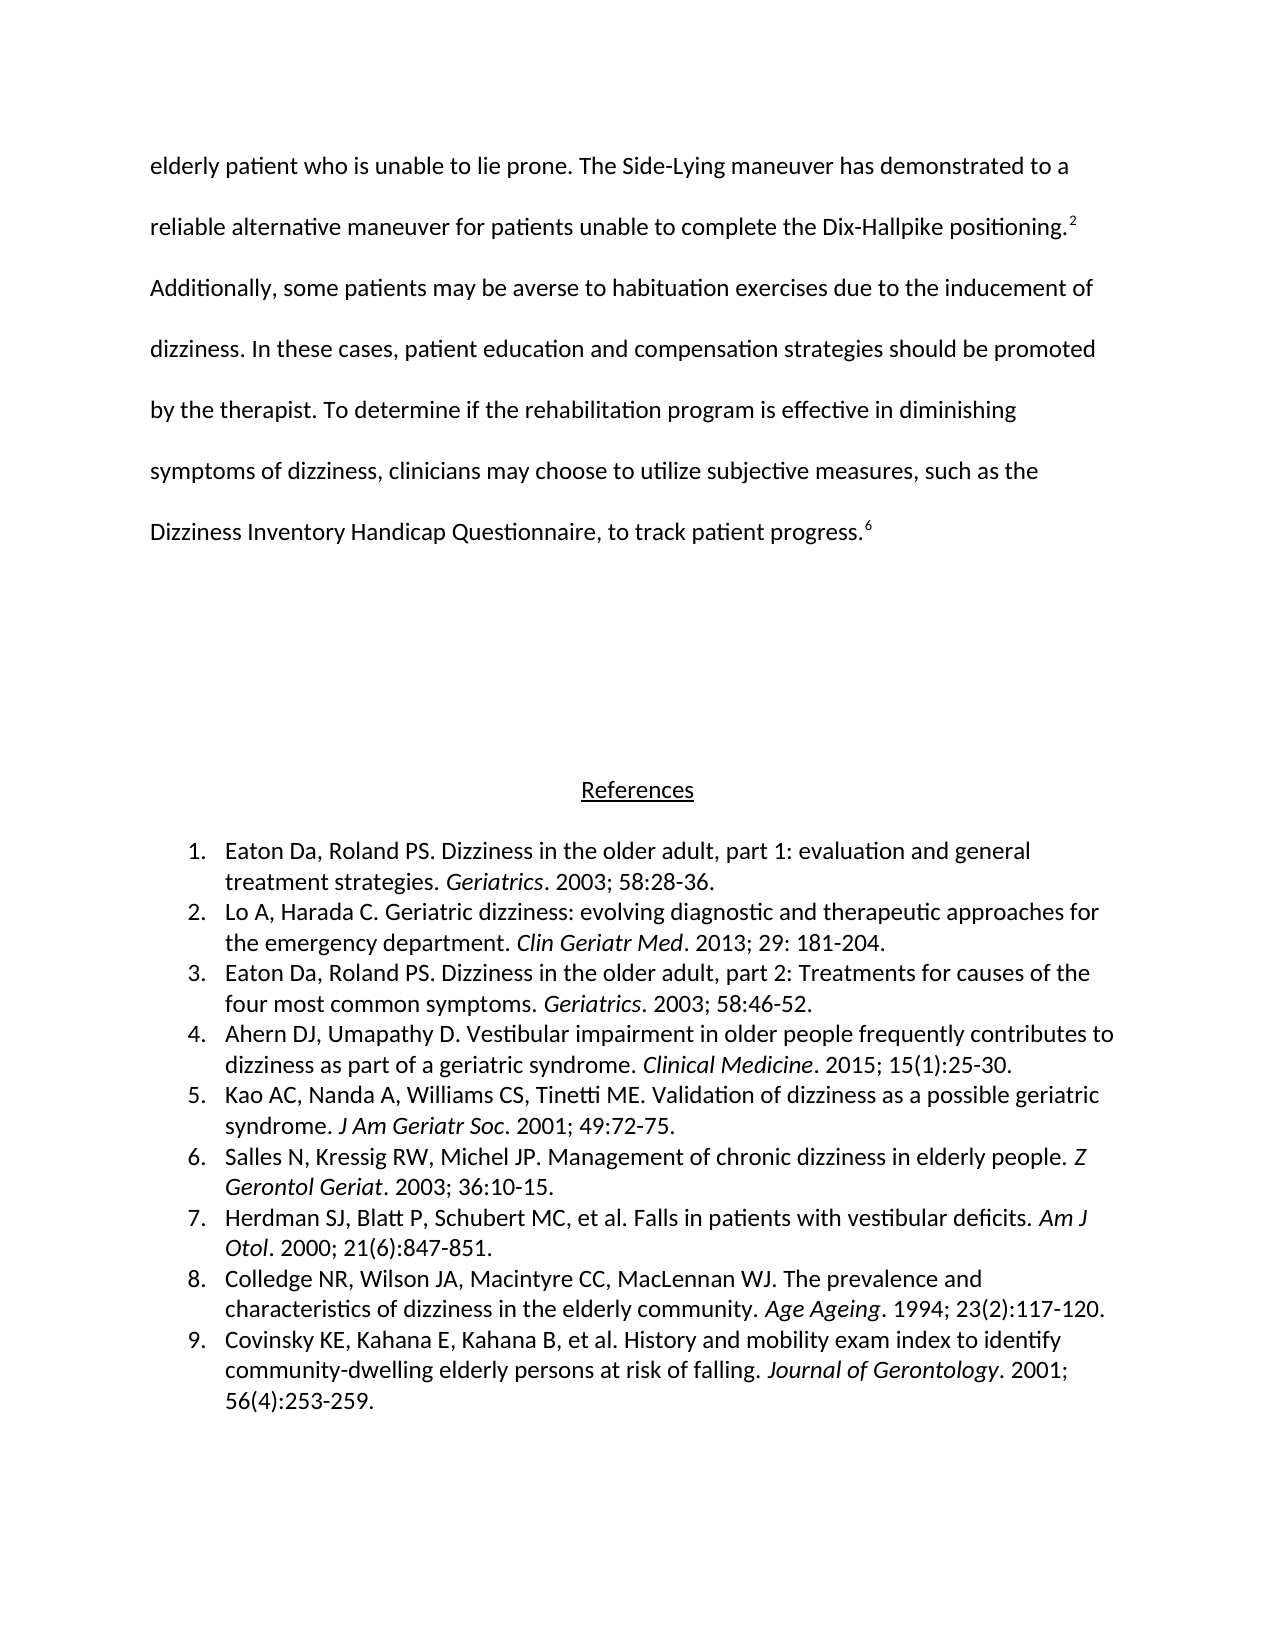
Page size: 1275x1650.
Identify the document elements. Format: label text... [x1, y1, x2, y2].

list Lo A, Harada C. Geriatric dizziness: evolving diagnostic and therapeutic approaches for the emergency department. Clin Geriatr Med. 2013; 29: 181-204. [187, 896, 1125, 957]
list Herdman SJ, Blatt P, Schubert MC, et al. Falls in patients with vestibular deficits. Am J Otol. 2000; 21(6):847-851. [187, 1202, 1125, 1263]
list Eaton Da, Roland PS. Dizziness in the older adult, part 1: evaluation and general treatment strategies. Geriatrics. 2003; 58:28-36. [187, 835, 1125, 896]
list Covinsky KE, Kahana E, Kahana B, et al. History and mobility exam index to identify community-dwelling elderly persons at risk of falling. Journal of Gerontology. 2001; 56(4):253-259. [187, 1324, 1125, 1415]
list Eaton Da, Roland PS. Dizziness in the older adult, part 2: Treatments for causes of the four most common symptoms. Geriatrics. 2003; 58:46-52. [187, 957, 1125, 1018]
text References [150, 774, 1125, 805]
list Salles N, Kressig RW, Michel JP. Management of chronic dizziness in elderly people. Z Gerontol Geriat. 2003; 36:10-15. [187, 1141, 1125, 1202]
list Colledge NR, Wilson JA, Macintyre CC, MacLennan WJ. The prevalence and characteristics of dizziness in the elderly community. Age Ageing. 1994; 23(2):117-120. [187, 1263, 1125, 1324]
list Kao AC, Nanda A, Williams CS, Tinetti ME. Validation of dizziness as a possible geriatric syndrome. J Am Geriatr Soc. 2001; 49:72-75. [187, 1079, 1125, 1141]
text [150, 150, 1125, 547]
list Ahern DJ, Umapathy D. Vestibular impairment in older people frequently contributes to dizziness as part of a geriatric syndrome. Clinical Medicine. 2015; 15(1):25-30. [187, 1018, 1125, 1079]
